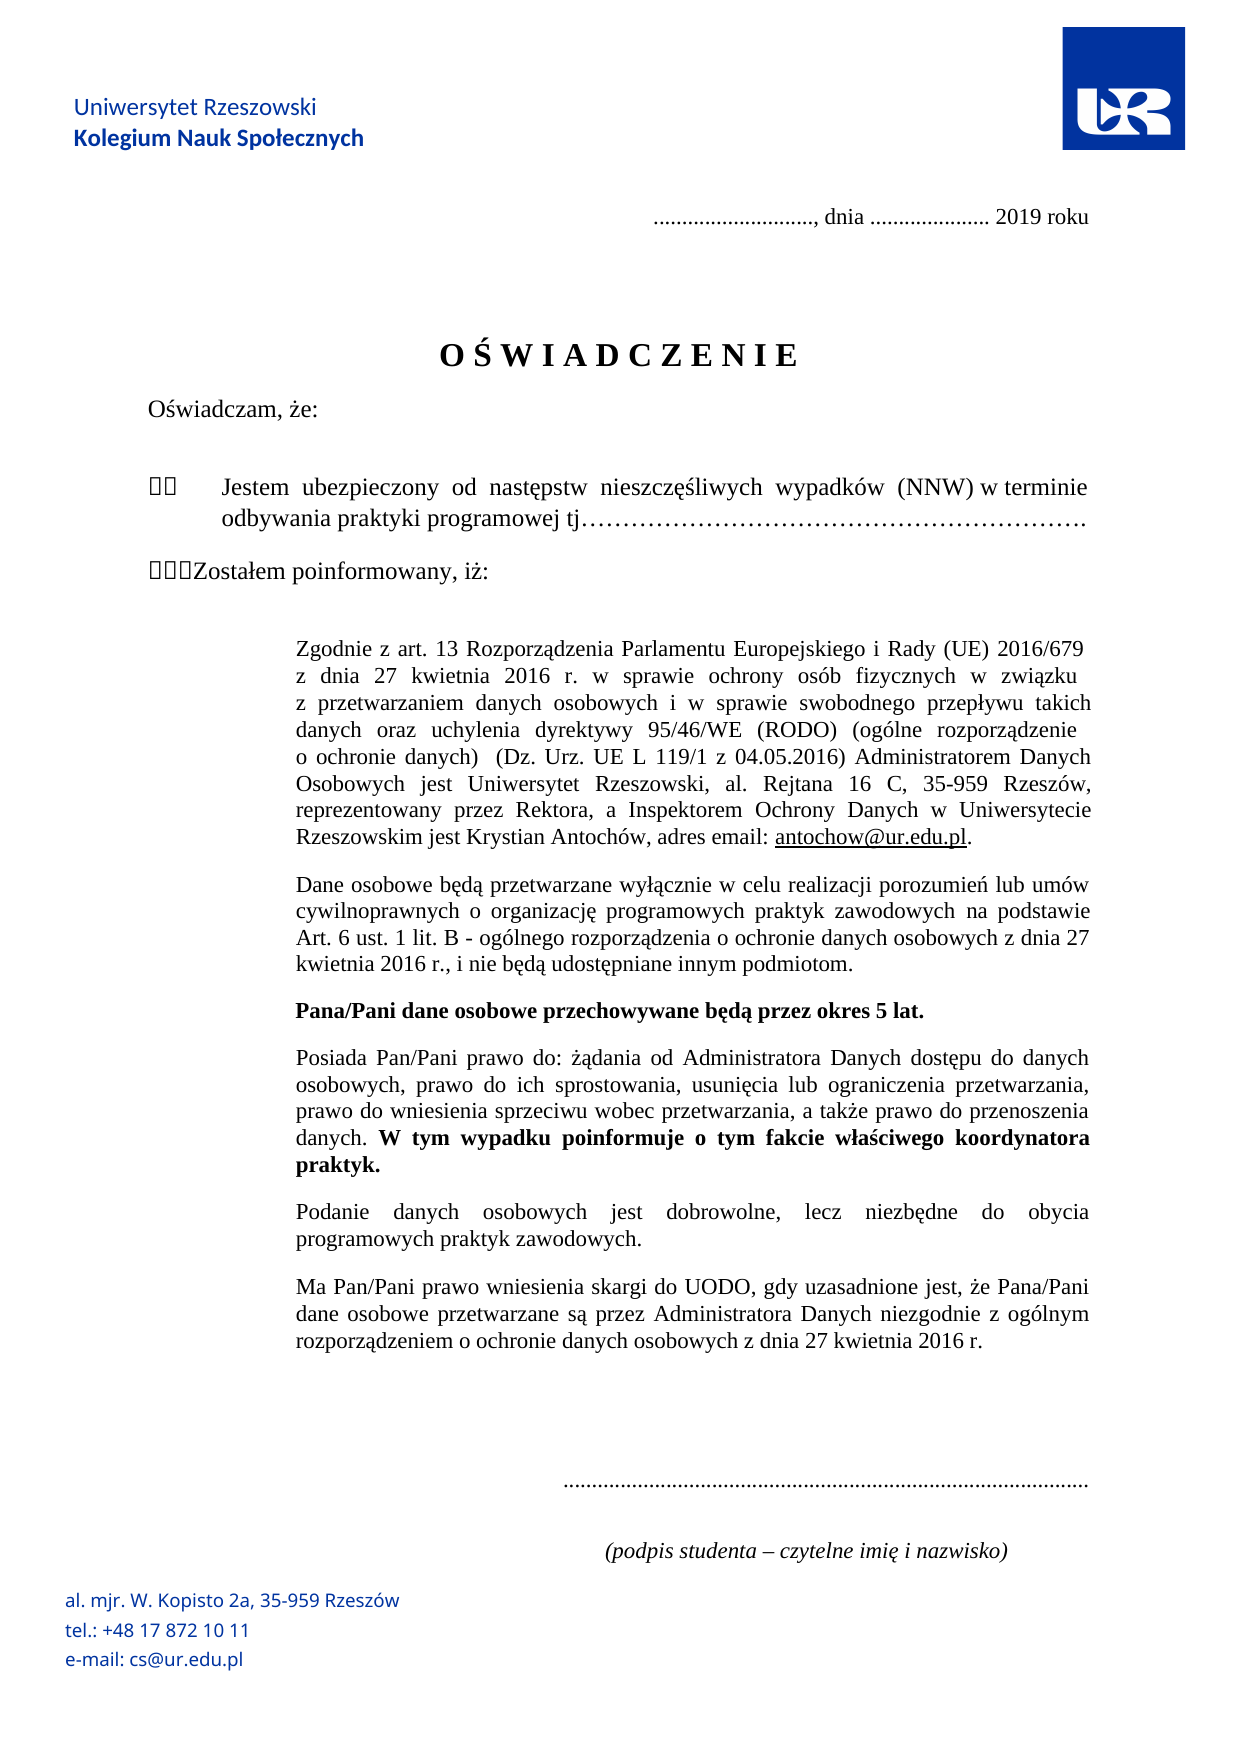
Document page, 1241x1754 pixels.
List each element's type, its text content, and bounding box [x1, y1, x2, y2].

text ............................................................................................ [560, 1466, 1093, 1492]
text ............................, dnia ..................... 2019 roku [590, 203, 1093, 229]
text Posiada Pan/Pani prawo do: żądania od Administratora Danych dostępu do danych osobowych, prawo do ich sprostowania, usunięcia lub ograniczenia przetwarzania, prawo do wniesienia sprzeciwu wobec przetwarzania, a także prawo do przenoszenia danych. W tym wypadku poinformuje o tym fakcie właściwego koordynatora praktyk. [296, 1044, 1091, 1177]
text Pana/Pani dane osobowe przechowywane będą przez okres 5 lat. [258, 997, 1093, 1024]
text Oświadczam, że: [148, 394, 1093, 423]
text Ma Pan/Pani prawo wniesienia skargi do UODO, gdy uzasadnione jest, że Pana/Pani dane osobowe przetwarzane są przez Administratora Danych niezgodnie z ogólnym rozporządzeniem o ochronie danych osobowych z dnia 27 kwietnia 2016 r. [296, 1273, 1091, 1353]
text Zgodnie z art. 13 Rozporządzenia Parlamentu Europejskiego i Rady (UE) 2016/679 z dnia 27 kwietnia 2016 r. w sprawie ochrony osób fizycznych w związku z przetwarzaniem danych osobowych i w sprawie swobodnego przepływu takich danych oraz uchylenia dyrektywy 95/46/WE (RODO) (ogólne rozporządzenie o ochronie danych) (Dz. Urz. UE L 119/1 z 04.05.2016) Administratorem Danych Osobowych jest Uniwersytet Rzeszowski, al. Rejtana 16 C, 35-959 Rzeszów, reprezentowany przez Rektora, a Inspektorem Ochrony Danych w Uniwersytecie Rzeszowskim jest Krystian Antochów, adres email: antochow@ur.edu.pl. [296, 635, 1093, 850]
text Dane osobowe będą przetwarzane wyłącznie w celu realizacji porozumień lub umów cywilnoprawnych o organizację programowych praktyk zawodowych na podstawie Art. 6 ust. 1 lit. B - ogólnego rozporządzenia o ochronie danych osobowych z dnia 27 kwietnia 2016 r., i nie będą udostępniane innym podmiotom. [296, 871, 1091, 976]
text Zostałem poinformowany, iż: [148, 552, 1093, 587]
text O Ś W I A D C Z E N I E [148, 335, 1088, 373]
text  Jestem ubezpieczony od następstw nieszczęśliwych wypadków (NNW) w terminie odbywania praktyki programowej tj……………………………………………………. [148, 469, 1093, 532]
text Podanie danych osobowych jest dobrowolne, lecz niezbędne do obycia programowych praktyk zawodowych. [296, 1198, 1091, 1252]
text (podpis studenta – czytelne imię i nazwisko) [448, 1537, 1093, 1563]
picture [1062, 27, 1186, 150]
